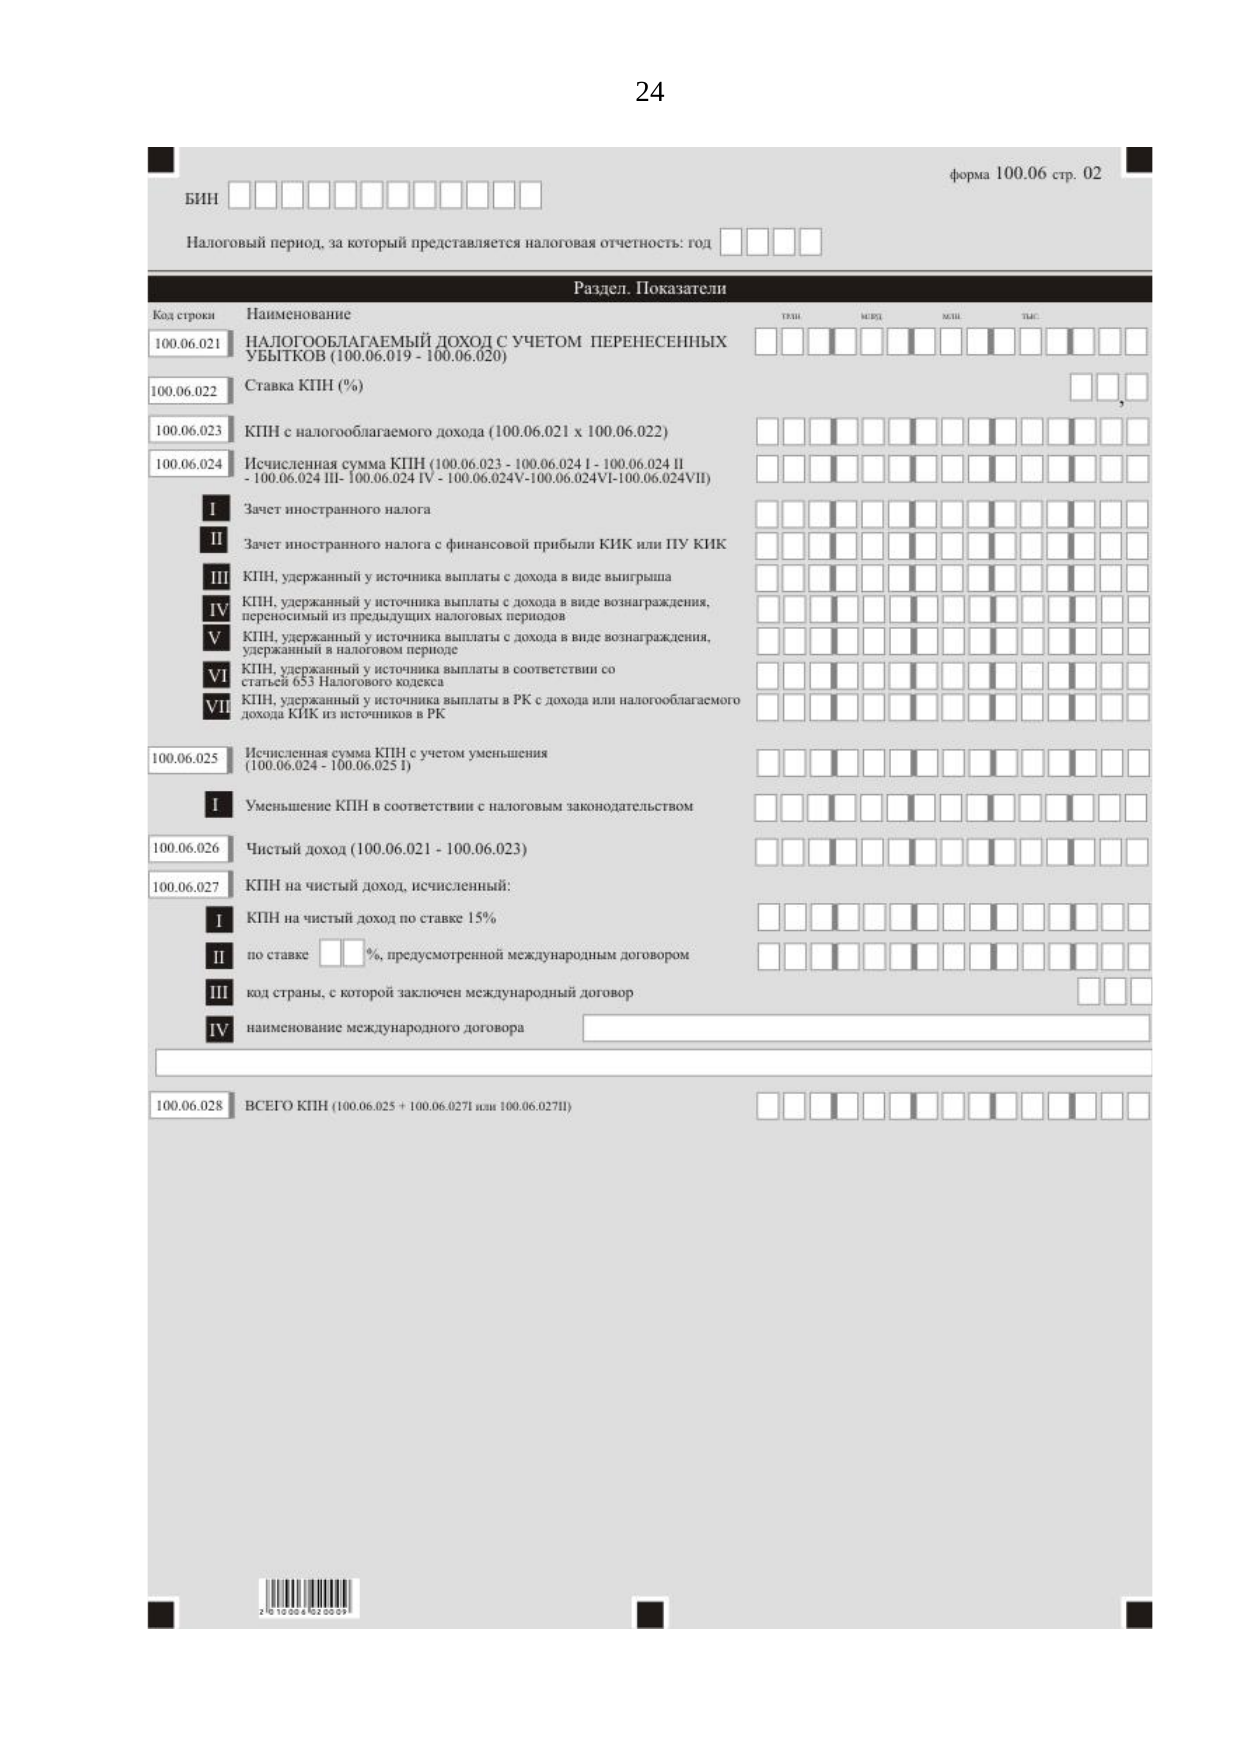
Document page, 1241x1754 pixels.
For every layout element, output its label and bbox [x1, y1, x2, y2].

picture [147, 147, 1153, 1629]
